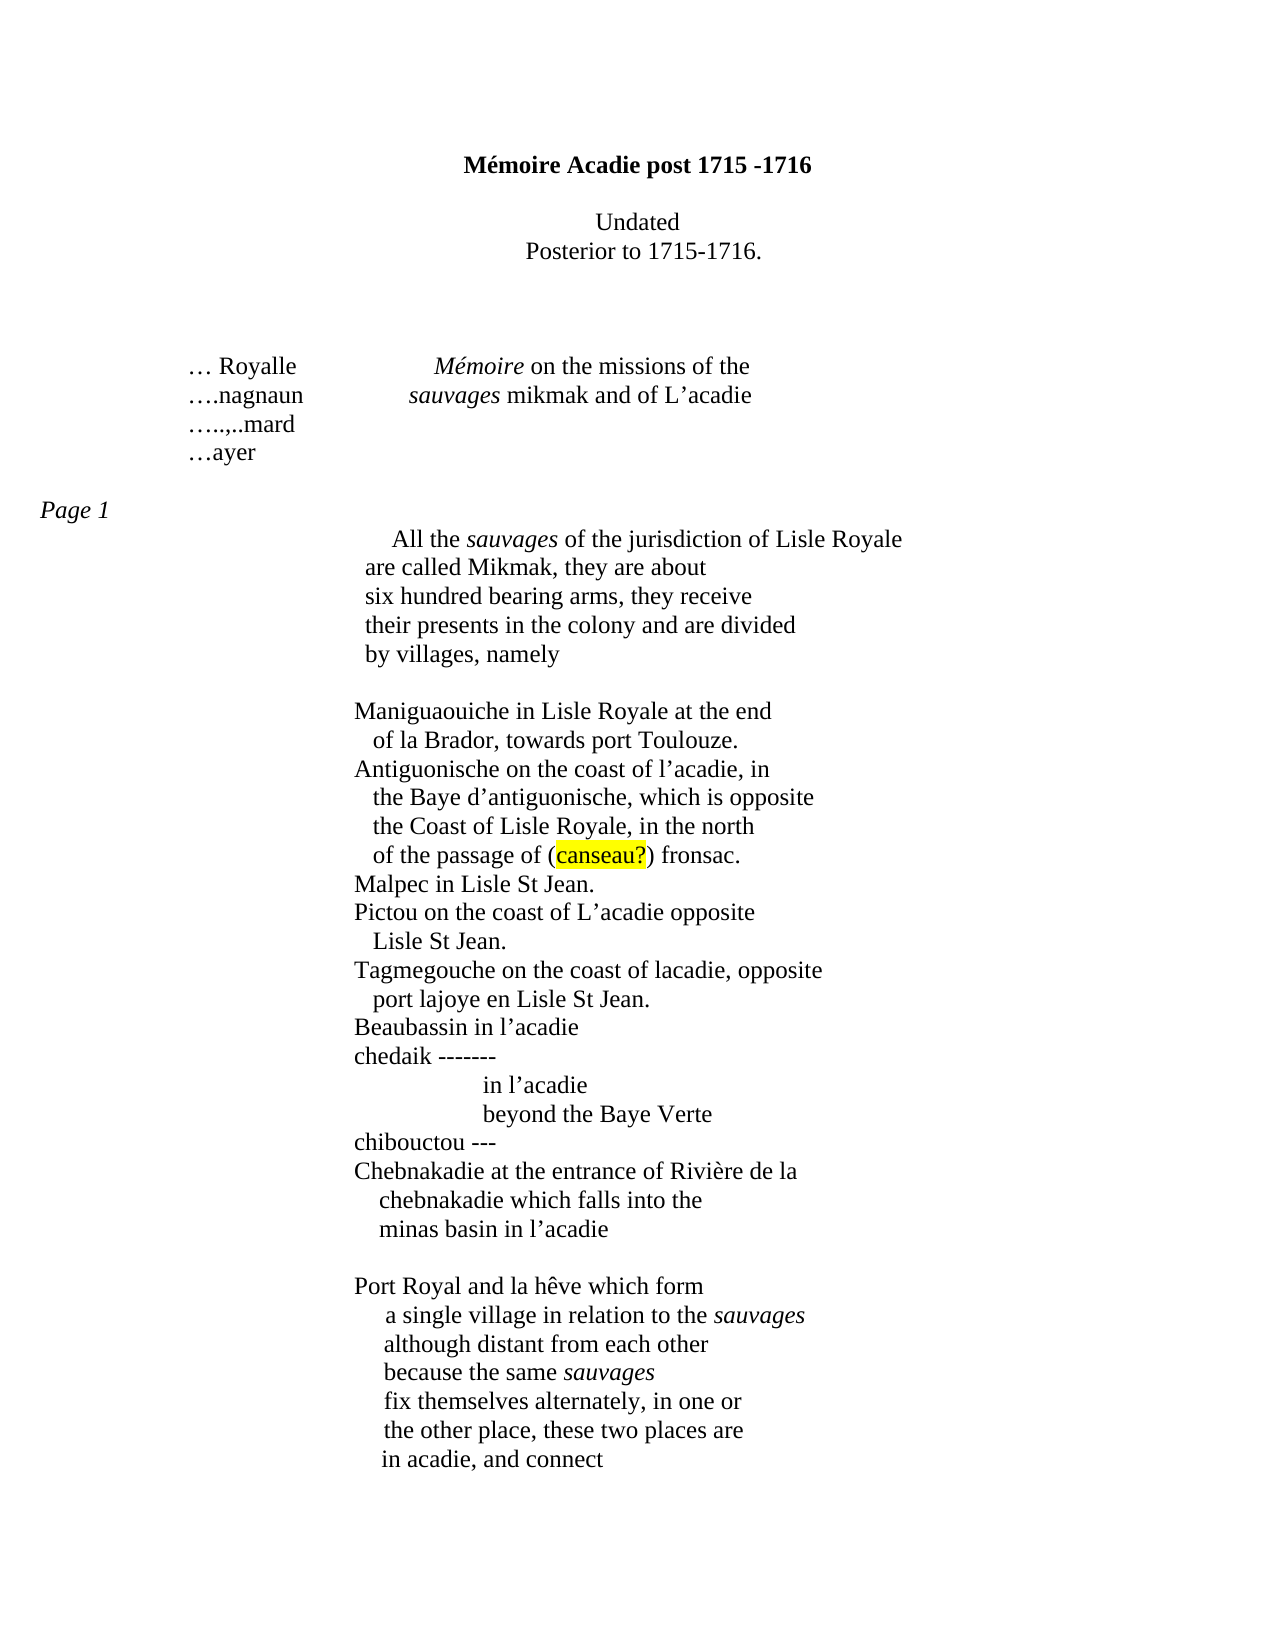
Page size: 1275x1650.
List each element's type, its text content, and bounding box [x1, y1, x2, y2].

text …ayer [187, 437, 1087, 466]
text minas basin in l’acadie [187, 1214, 1087, 1242]
text of la Brador, towards port Toulouze. [187, 725, 1087, 754]
text beyond the Baye Verte [335, 1099, 1087, 1127]
text the Baye d’antiguonische, which is opposite [187, 782, 1087, 811]
text the other place, these two places are [187, 1415, 1087, 1444]
text because the same sauvages [187, 1357, 1087, 1386]
text Maniguaouiche in Lisle Royale at the end [187, 696, 1087, 725]
text … Royalle Mémoire on the missions of the [187, 351, 1087, 380]
text Pictou on the coast of L’acadie opposite [187, 897, 1087, 926]
text Posterior to 1715-1716. [187, 236, 1087, 265]
text of the passage of (canseau?) fronsac. [187, 840, 556, 869]
text ….nagnaun sauvages mikmak and of L’acadie [187, 380, 1087, 409]
text of the passage of (canseau?) fronsac. [646, 840, 1087, 869]
text port lajoye en Lisle St Jean. [187, 984, 1087, 1012]
text chedaik ------- [187, 1041, 1087, 1070]
text chebnakadie which falls into the [187, 1185, 1087, 1214]
text Malpec in Lisle St Jean. [187, 869, 1087, 897]
text are called Mikmak, they are about [291, 552, 1087, 581]
text six hundred bearing arms, they receive [261, 581, 1087, 610]
text Chebnakadie at the entrance of Rivière de la [187, 1156, 1087, 1185]
text Antiguonische on the coast of l’acadie, in [261, 754, 1087, 782]
text a single village in relation to the sauvages [335, 1300, 1087, 1329]
text Lisle St Jean. [187, 926, 1087, 955]
text in l’acadie [335, 1070, 1087, 1099]
text Page 1 [40, 495, 1087, 524]
text the Coast of Lisle Royale, in the north [187, 811, 1087, 840]
text in acadie, and connect [187, 1444, 1087, 1472]
text by villages, namely [261, 639, 1087, 667]
text …..,..mard [187, 409, 1087, 437]
text All the sauvages of the jurisdiction of Lisle Royale [261, 524, 1087, 552]
text Mémoire Acadie post 1715 -1716 [187, 150, 1087, 179]
text fix themselves alternately, in one or [187, 1386, 1087, 1415]
text although distant from each other [187, 1329, 1087, 1357]
text chibouctou --- [187, 1127, 1087, 1156]
text Tagmegouche on the coast of lacadie, opposite [187, 955, 1087, 984]
text Port Royal and la hêve which form [187, 1271, 1087, 1300]
text Beaubassin in l’acadie [187, 1012, 1087, 1041]
text Undated [187, 207, 1087, 236]
text their presents in the colony and are divided [261, 610, 1087, 639]
